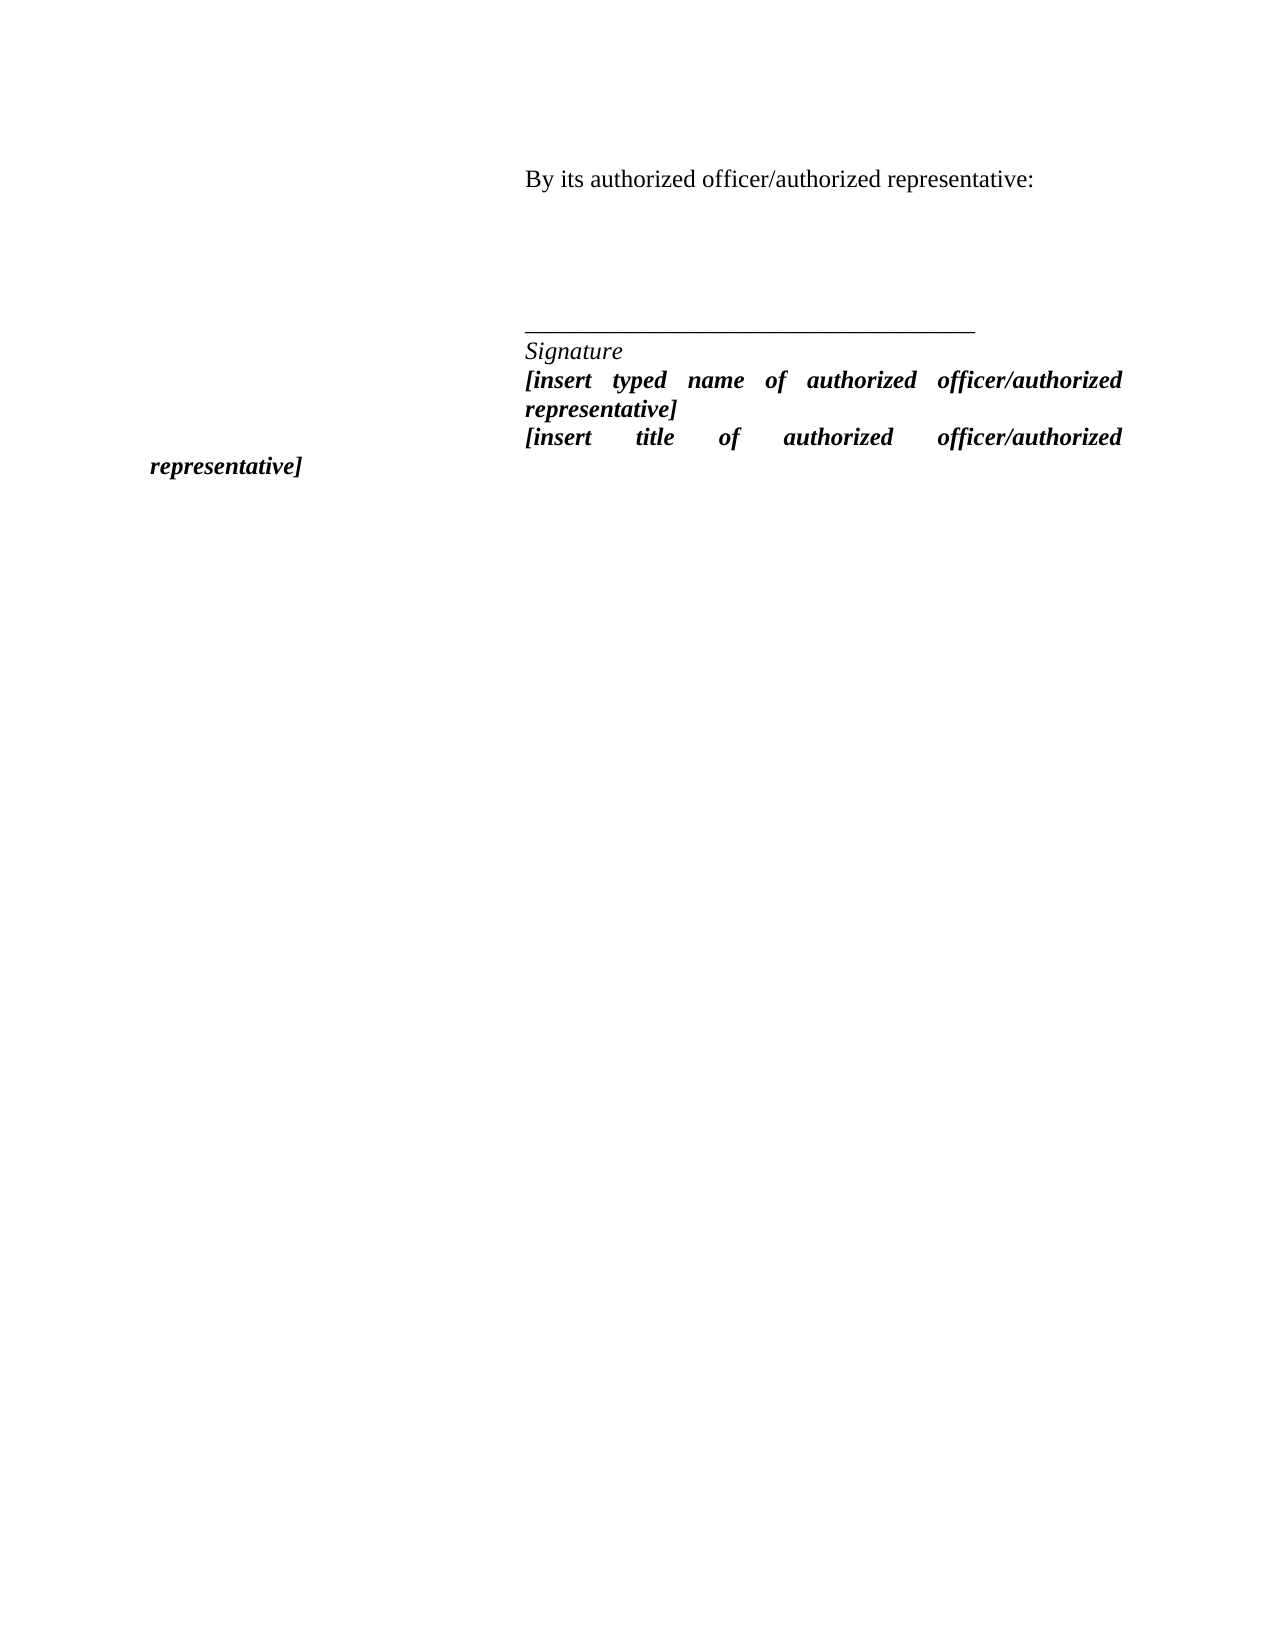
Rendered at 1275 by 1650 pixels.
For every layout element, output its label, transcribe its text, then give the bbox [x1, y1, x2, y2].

text Signature [150, 336, 1125, 365]
text [insert title of authorized officer/authorized representative] [150, 422, 1125, 480]
text [insert typed name of authorized officer/authorized representative] [525, 365, 1125, 422]
text ____________________________________ [150, 307, 1125, 336]
text By its authorized officer/authorized representative: [150, 164, 1125, 192]
